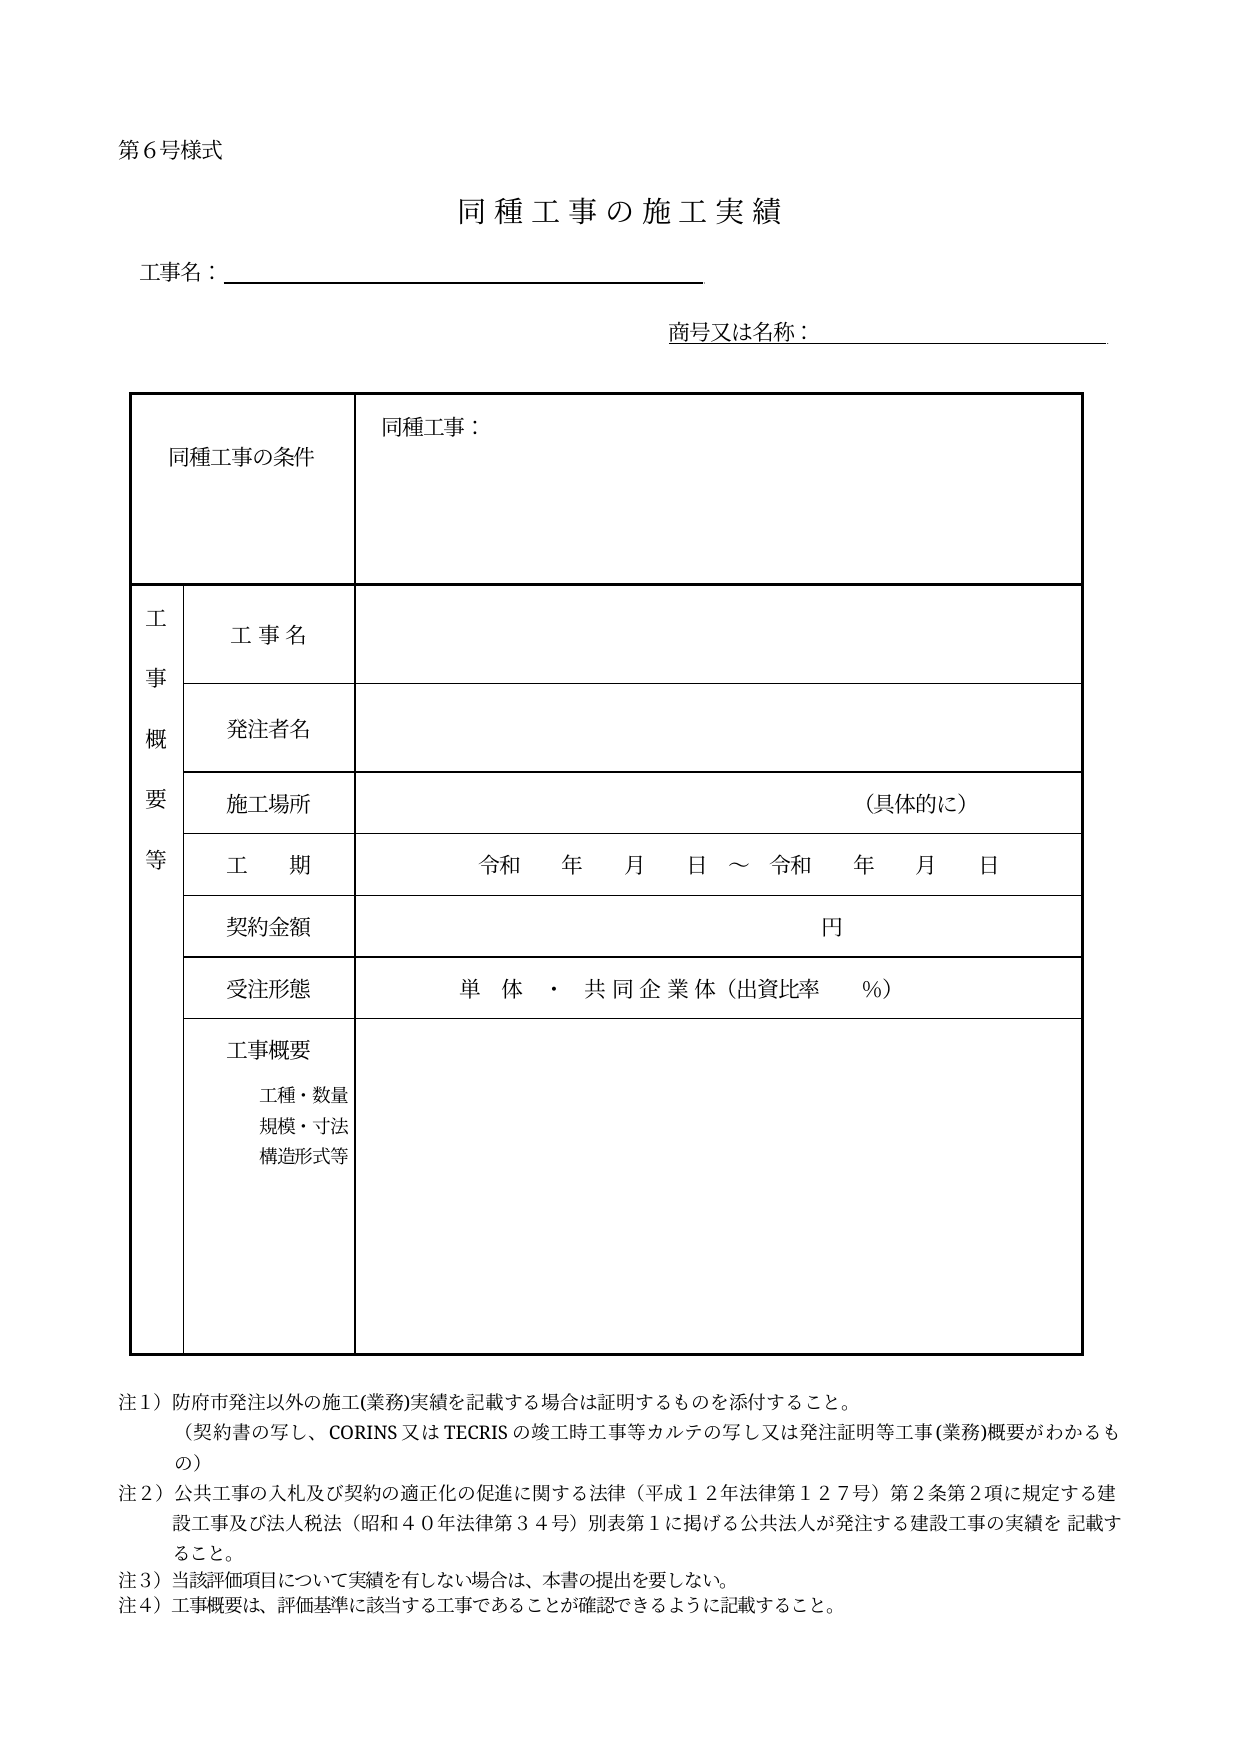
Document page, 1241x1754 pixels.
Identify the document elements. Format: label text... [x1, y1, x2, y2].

table_cell 契約金額 [184, 896, 354, 956]
table_cell 受注形態 [184, 958, 354, 1018]
table_cell [356, 586, 1081, 682]
table_cell 発注者名 [184, 684, 354, 771]
table_cell 工 事 概 要 等 [132, 586, 183, 1353]
table_cell 令和 年 月 日 ～ 令和 年 月 日 [356, 834, 1081, 895]
table_header 同種工事の条件 [132, 395, 354, 583]
table_cell （具体的に） [356, 773, 1081, 833]
text 注１）防府市発注以外の施工(業務)実績を記載する場合は証明するものを添付すること。 [118, 1386, 1122, 1416]
text （契約書の写し、CORINS又はTECRISの竣工時工事等カルテの写し又は発注証明等工事(業務)概要がわかるもの） [174, 1416, 1122, 1477]
table_cell 単 体 ・ 共 同 企 業 体（出資比率 ％） [356, 958, 1081, 1018]
text 商号又は名称： [118, 301, 1122, 362]
table_cell 円 [356, 896, 1081, 956]
text 工事名： [118, 240, 1122, 301]
table_cell 工事概要 工種・数量 規模・寸法 構造形式等 [184, 1019, 354, 1353]
text 注４）工事概要は、評価基準に該当する工事であることが確認できるように記載すること。 [118, 1593, 1122, 1618]
text 同種工事の施工実績 [118, 180, 1122, 240]
table_cell 施工場所 [184, 773, 354, 833]
table_header 同種工事： [356, 395, 1081, 583]
table_cell [356, 1019, 1081, 1353]
text 注２）公共工事の入札及び契約の適正化の促進に関する法律（平成１２年法律第１２７号）第２条第２項に規定する建設工事及び法人税法（昭和４０年法律第３４号）別表第１に掲げる公共法人が発注する建設工事の実績を記載すること。 [118, 1477, 1122, 1568]
table_cell 工 期 [184, 834, 354, 895]
table_cell [356, 684, 1081, 771]
table_cell 工 事 名 [184, 586, 354, 682]
text 第６号様式 [118, 119, 1122, 180]
text 注３）当該評価項目について実績を有しない場合は、本書の提出を要しない。 [118, 1568, 1122, 1593]
